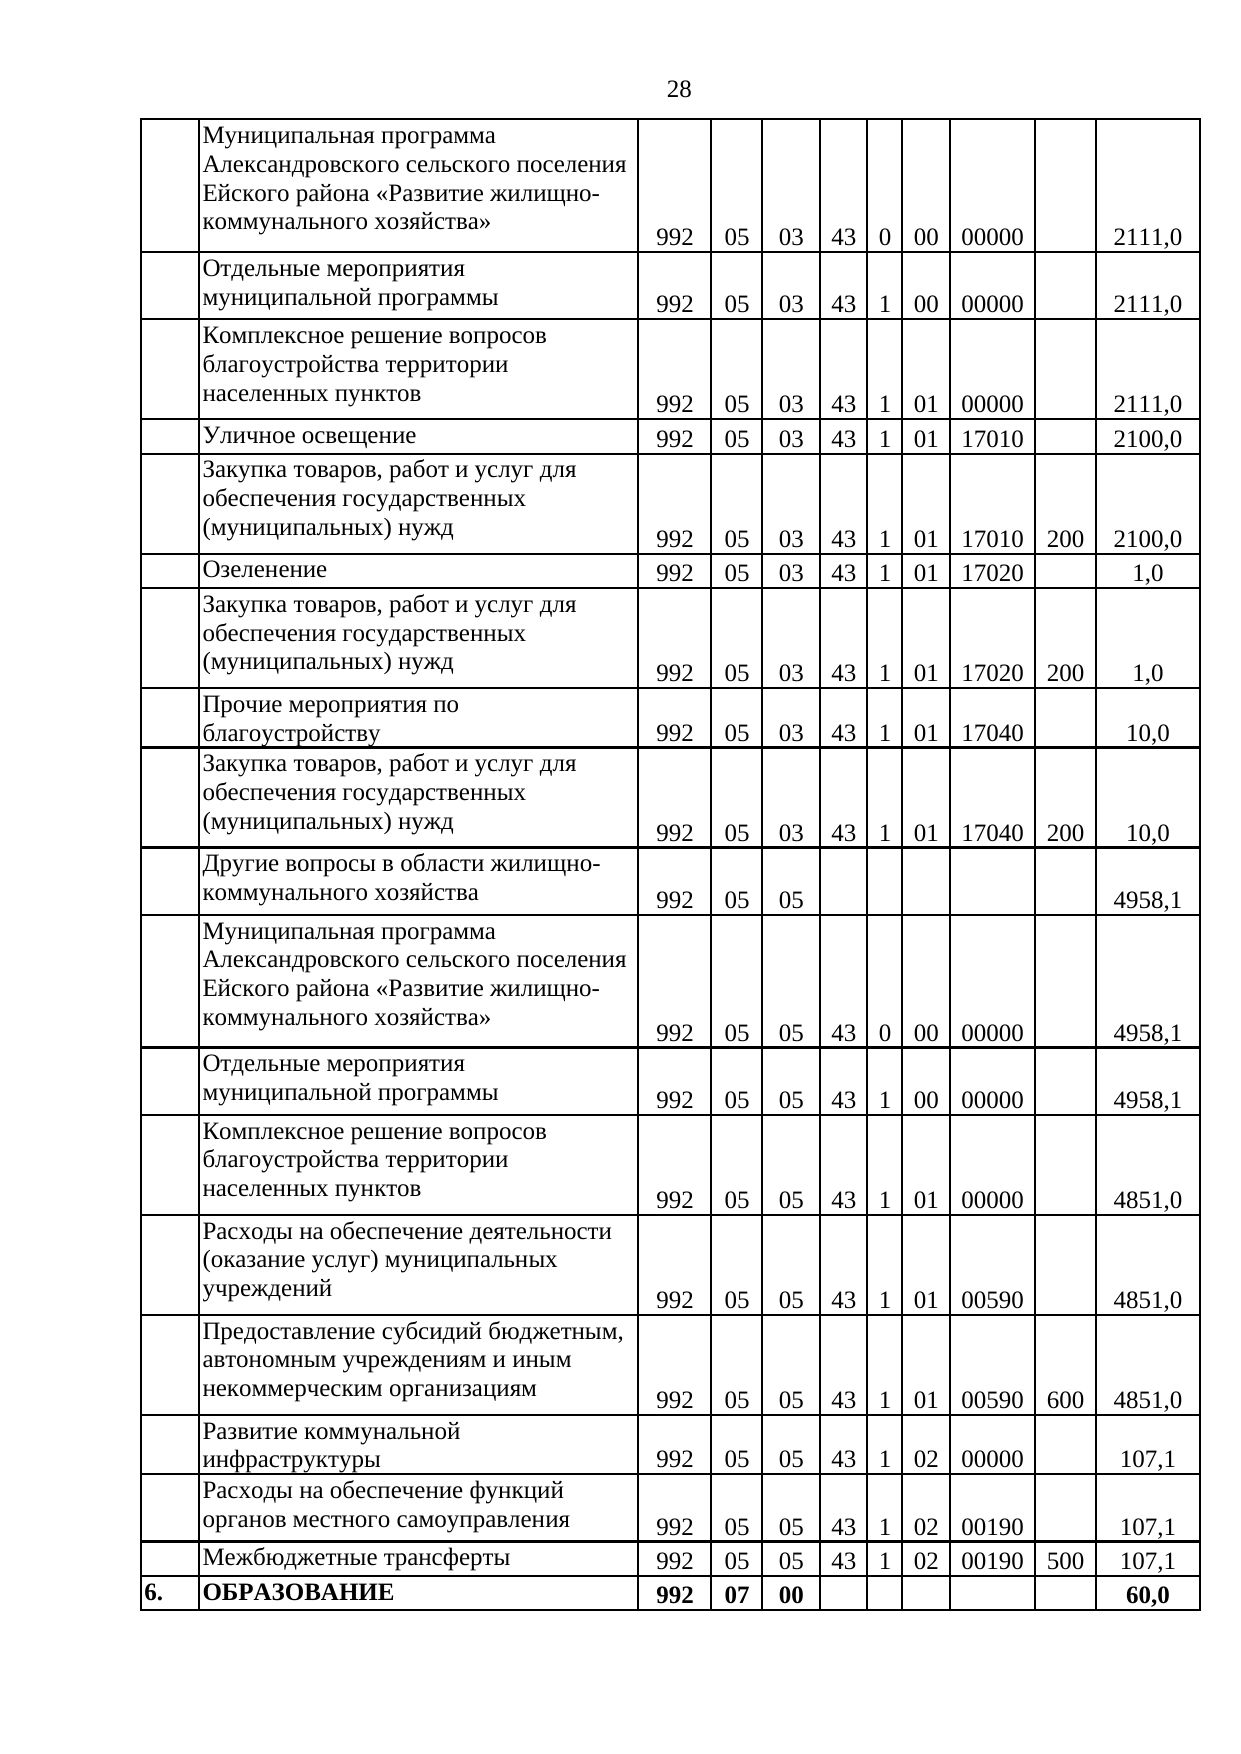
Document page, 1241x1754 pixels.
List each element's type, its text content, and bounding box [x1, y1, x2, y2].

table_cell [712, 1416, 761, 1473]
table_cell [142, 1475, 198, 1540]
table_cell 992 [639, 253, 710, 318]
table_cell 00000 [951, 320, 1034, 418]
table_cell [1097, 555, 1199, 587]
table_cell 1 [868, 320, 901, 418]
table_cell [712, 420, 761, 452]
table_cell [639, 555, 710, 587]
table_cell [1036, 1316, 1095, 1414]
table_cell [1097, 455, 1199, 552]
table_cell 05 [712, 253, 761, 318]
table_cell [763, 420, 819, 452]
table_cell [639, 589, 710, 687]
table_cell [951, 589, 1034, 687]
table_cell Муниципальная программа Александровского сельского поселения Ейского района «Развитие жилищно-коммунального хозяйства» [200, 120, 637, 251]
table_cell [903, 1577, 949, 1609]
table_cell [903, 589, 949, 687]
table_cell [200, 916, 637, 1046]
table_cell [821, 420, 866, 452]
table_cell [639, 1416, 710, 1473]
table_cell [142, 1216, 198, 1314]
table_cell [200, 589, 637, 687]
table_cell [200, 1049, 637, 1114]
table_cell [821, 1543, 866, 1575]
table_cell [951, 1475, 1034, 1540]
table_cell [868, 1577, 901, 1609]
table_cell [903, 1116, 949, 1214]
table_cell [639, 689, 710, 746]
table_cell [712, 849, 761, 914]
table_cell 2111,0 [1097, 320, 1199, 418]
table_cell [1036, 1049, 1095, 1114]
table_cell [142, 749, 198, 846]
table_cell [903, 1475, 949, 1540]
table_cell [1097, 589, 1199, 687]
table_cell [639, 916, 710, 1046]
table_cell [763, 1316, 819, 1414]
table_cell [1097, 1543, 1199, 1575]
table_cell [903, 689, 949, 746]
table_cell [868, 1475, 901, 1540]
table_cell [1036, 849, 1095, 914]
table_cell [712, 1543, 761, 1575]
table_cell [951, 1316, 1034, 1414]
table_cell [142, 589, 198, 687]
table_cell 03 [763, 253, 819, 318]
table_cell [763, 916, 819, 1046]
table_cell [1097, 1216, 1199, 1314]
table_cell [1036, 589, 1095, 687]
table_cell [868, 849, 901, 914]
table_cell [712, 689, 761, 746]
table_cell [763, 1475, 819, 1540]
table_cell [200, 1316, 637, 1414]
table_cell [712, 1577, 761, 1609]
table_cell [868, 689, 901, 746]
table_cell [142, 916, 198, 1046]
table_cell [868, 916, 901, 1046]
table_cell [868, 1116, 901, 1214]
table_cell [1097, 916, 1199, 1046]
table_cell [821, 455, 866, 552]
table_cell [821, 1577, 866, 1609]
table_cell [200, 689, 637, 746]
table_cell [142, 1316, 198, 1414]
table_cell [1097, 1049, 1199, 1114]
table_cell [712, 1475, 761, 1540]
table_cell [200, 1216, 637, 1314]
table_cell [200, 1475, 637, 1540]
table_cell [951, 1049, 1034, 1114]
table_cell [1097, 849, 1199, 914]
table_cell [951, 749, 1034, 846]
table_cell 01 [903, 320, 949, 418]
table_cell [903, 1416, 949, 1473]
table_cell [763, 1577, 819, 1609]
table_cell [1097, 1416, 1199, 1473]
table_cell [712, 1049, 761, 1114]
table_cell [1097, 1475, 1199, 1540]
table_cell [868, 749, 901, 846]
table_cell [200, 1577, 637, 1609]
table_cell 03 [763, 320, 819, 418]
table_cell [1036, 253, 1095, 318]
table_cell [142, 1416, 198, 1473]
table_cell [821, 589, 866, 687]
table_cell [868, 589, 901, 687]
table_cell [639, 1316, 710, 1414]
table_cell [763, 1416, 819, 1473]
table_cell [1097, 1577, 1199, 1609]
table_cell [142, 253, 198, 318]
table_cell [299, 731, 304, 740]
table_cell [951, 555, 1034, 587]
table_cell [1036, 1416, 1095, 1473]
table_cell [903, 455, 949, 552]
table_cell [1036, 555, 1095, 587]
table_cell Отдельные мероприятия муниципальной программы [200, 253, 637, 318]
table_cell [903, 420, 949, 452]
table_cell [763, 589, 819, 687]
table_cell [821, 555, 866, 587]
table_cell 0 [868, 120, 901, 251]
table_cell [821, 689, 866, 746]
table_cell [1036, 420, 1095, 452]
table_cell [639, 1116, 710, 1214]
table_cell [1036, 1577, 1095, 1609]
table_cell 00000 [951, 120, 1034, 251]
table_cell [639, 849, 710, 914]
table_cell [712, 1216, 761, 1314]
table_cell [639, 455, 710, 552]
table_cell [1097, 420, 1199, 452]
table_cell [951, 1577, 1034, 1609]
table_cell Комплексное решение вопросов благоустройства территории населенных пунктов [200, 320, 637, 418]
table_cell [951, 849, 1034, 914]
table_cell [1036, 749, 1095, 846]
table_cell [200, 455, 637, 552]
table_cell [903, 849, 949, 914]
table_cell 992 [639, 320, 710, 418]
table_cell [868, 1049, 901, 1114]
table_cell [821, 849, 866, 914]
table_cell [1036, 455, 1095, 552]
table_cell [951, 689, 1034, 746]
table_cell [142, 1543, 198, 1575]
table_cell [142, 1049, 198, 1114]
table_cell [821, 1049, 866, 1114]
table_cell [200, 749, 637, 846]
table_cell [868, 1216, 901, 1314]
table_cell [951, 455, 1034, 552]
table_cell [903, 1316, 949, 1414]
table_cell 00 [903, 253, 949, 318]
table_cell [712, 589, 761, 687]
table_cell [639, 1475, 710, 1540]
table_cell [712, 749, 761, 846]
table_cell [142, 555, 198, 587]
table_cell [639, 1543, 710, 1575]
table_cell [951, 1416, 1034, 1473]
table_cell 1 [868, 253, 901, 318]
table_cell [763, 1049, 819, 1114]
table_cell 43 [821, 120, 866, 251]
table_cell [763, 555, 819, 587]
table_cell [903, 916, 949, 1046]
table_cell [142, 320, 198, 418]
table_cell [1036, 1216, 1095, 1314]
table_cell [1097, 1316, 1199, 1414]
table_cell 43 [821, 320, 866, 418]
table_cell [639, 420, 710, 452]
table_cell [1036, 120, 1095, 251]
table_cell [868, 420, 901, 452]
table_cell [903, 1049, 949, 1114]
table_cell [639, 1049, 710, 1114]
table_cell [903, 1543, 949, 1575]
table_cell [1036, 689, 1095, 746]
table_cell 05 [712, 120, 761, 251]
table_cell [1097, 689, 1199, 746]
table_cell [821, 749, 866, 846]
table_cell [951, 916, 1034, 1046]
table_cell 2111,0 [1097, 253, 1199, 318]
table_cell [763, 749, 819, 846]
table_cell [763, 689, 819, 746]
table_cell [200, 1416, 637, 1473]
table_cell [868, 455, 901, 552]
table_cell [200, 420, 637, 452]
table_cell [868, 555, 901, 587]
table_cell 05 [712, 320, 761, 418]
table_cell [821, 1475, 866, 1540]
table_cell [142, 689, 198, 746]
table_cell [1036, 320, 1095, 418]
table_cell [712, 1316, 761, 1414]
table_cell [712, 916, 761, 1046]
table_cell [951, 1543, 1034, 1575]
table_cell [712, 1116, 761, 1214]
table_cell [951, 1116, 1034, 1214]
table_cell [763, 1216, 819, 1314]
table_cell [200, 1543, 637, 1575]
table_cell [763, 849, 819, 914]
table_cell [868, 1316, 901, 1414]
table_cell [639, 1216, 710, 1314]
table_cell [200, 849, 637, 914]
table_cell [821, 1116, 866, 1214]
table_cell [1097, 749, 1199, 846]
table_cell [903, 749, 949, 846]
table_cell 00000 [951, 253, 1034, 318]
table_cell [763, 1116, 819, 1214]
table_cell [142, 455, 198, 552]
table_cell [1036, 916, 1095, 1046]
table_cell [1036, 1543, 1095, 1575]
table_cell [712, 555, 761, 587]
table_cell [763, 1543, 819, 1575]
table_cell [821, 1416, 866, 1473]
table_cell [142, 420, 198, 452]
table_cell 00 [903, 120, 949, 251]
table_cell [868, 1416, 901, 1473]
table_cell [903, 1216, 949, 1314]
table_cell [142, 120, 198, 251]
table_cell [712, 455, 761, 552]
table_cell 2111,0 [1097, 120, 1199, 251]
table_cell 992 [639, 120, 710, 251]
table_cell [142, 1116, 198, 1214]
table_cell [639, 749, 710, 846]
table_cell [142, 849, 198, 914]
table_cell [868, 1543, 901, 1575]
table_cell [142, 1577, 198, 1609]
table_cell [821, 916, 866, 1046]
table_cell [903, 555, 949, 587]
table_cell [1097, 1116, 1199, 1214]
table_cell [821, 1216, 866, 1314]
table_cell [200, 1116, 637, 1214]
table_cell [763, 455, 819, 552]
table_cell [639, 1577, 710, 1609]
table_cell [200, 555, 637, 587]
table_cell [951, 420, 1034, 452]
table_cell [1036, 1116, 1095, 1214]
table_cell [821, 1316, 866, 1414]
table_cell 43 [821, 253, 866, 318]
table_cell 03 [763, 120, 819, 251]
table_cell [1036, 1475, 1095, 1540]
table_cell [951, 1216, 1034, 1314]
